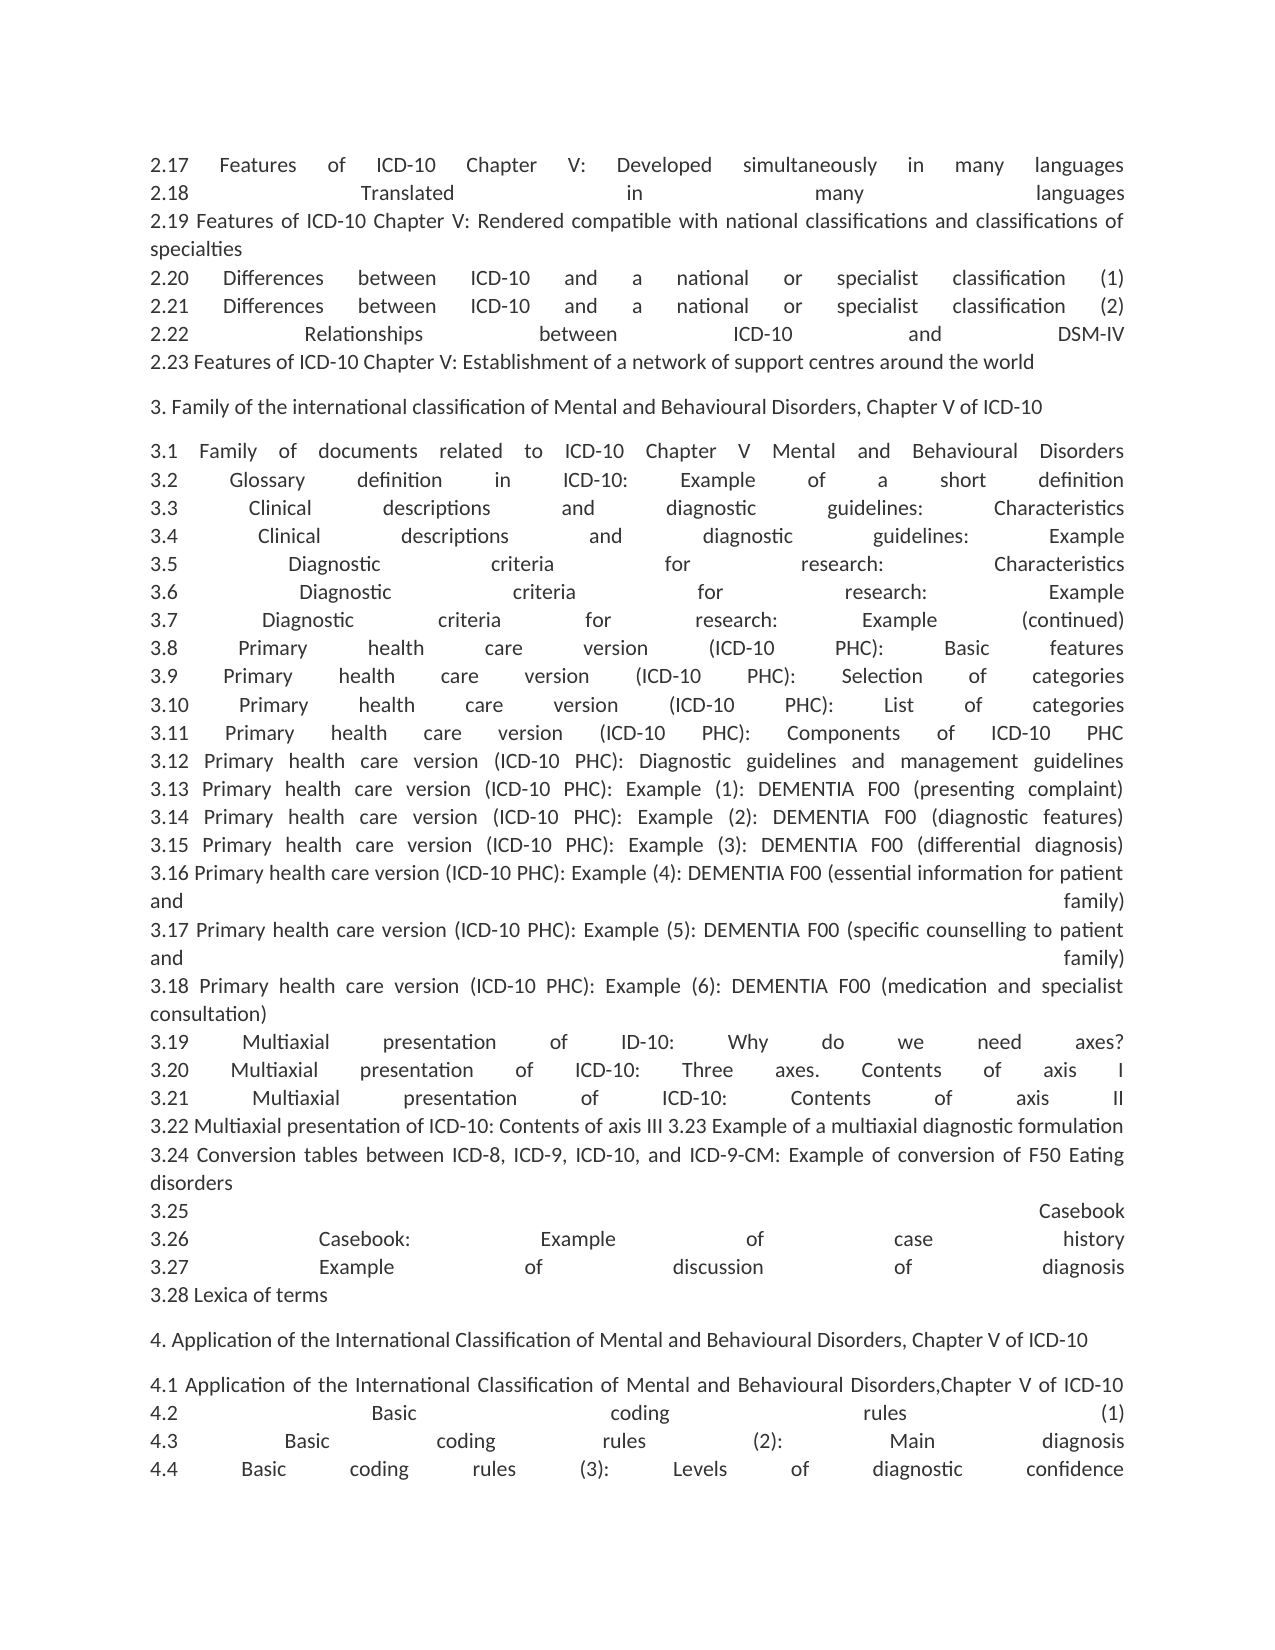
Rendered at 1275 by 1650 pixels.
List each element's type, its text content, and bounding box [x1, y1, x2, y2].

text 4. Application of the International Classification of Mental and Behavioural Disorders, Chapter V of ICD-10 [150, 1325, 1125, 1353]
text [150, 150, 1125, 375]
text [150, 1370, 1125, 1482]
text 3.1 Family of documents related to ICD-10 Chapter V Mental and Behavioural Disorders 3.2 Glossary definition in ICD-10: Example of a short definition 3.3 Clinical descriptions and diagnostic guidelines: Characteristics 3.4 Clinical descriptions and diagnostic guidelines: Example 3.5 Diagnostic criteria for research: Characteristics 3.6 Diagnostic criteria for research: Example 3.7 Diagnostic criteria for research: Example (continued) 3.8 Primary health care version (ICD-10 PHC): Basic features 3.9 Primary health care version (ICD-10 PHC): Selection of categories 3.10 Primary health care version (ICD-10 PHC): List of categories 3.11 Primary health care version (ICD-10 PHC): Components of ICD-10 PHC 3.12 Primary health care version (ICD-10 PHC): Diagnostic guidelines and management guidelines 3.13 Primary health care version (ICD-10 PHC): Example (1): DEMENTIA F00 (presenting complaint) 3.14 Primary health care version (ICD-10 PHC): Example (2): DEMENTIA F00 (diagnostic features) 3.15 Primary health care version (ICD-10 PHC): Example (3): DEMENTIA F00 (differential diagnosis) 3.16 Primary health care version (ICD-10 PHC): Example (4): DEMENTIA F00 (essential information for patient and family) 3.17 Primary health care version (ICD-10 PHC): Example (5): DEMENTIA F00 (specific counselling to patient and family) 3.18 Primary health care version (ICD-10 PHC): Example (6): DEMENTIA F00 (medication and specialist consultation) 3.19 Multiaxial presentation of ID-10: Why do we need axes? 3.20 Multiaxial presentation of ICD-10: Three axes. Contents of axis I 3.21 Multiaxial presentation of ICD-10: Contents of axis II 3.22 Multiaxial presentation of ICD-10: Contents of axis III 3.23 Example of a multiaxial diagnostic formulation 3.24 Conversion tables between ICD-8, ICD-9, ICD-10, and ICD-9-CM: Example of conversion of F50 Eating disorders 3.25 Casebook 3.26 Casebook: Example of case history 3.27 Example of discussion of diagnosis 3.28 Lexica of terms [150, 436, 1125, 1308]
text 3. Family of the international classification of Mental and Behavioural Disorders, Chapter V of ICD-10 [150, 392, 1125, 420]
